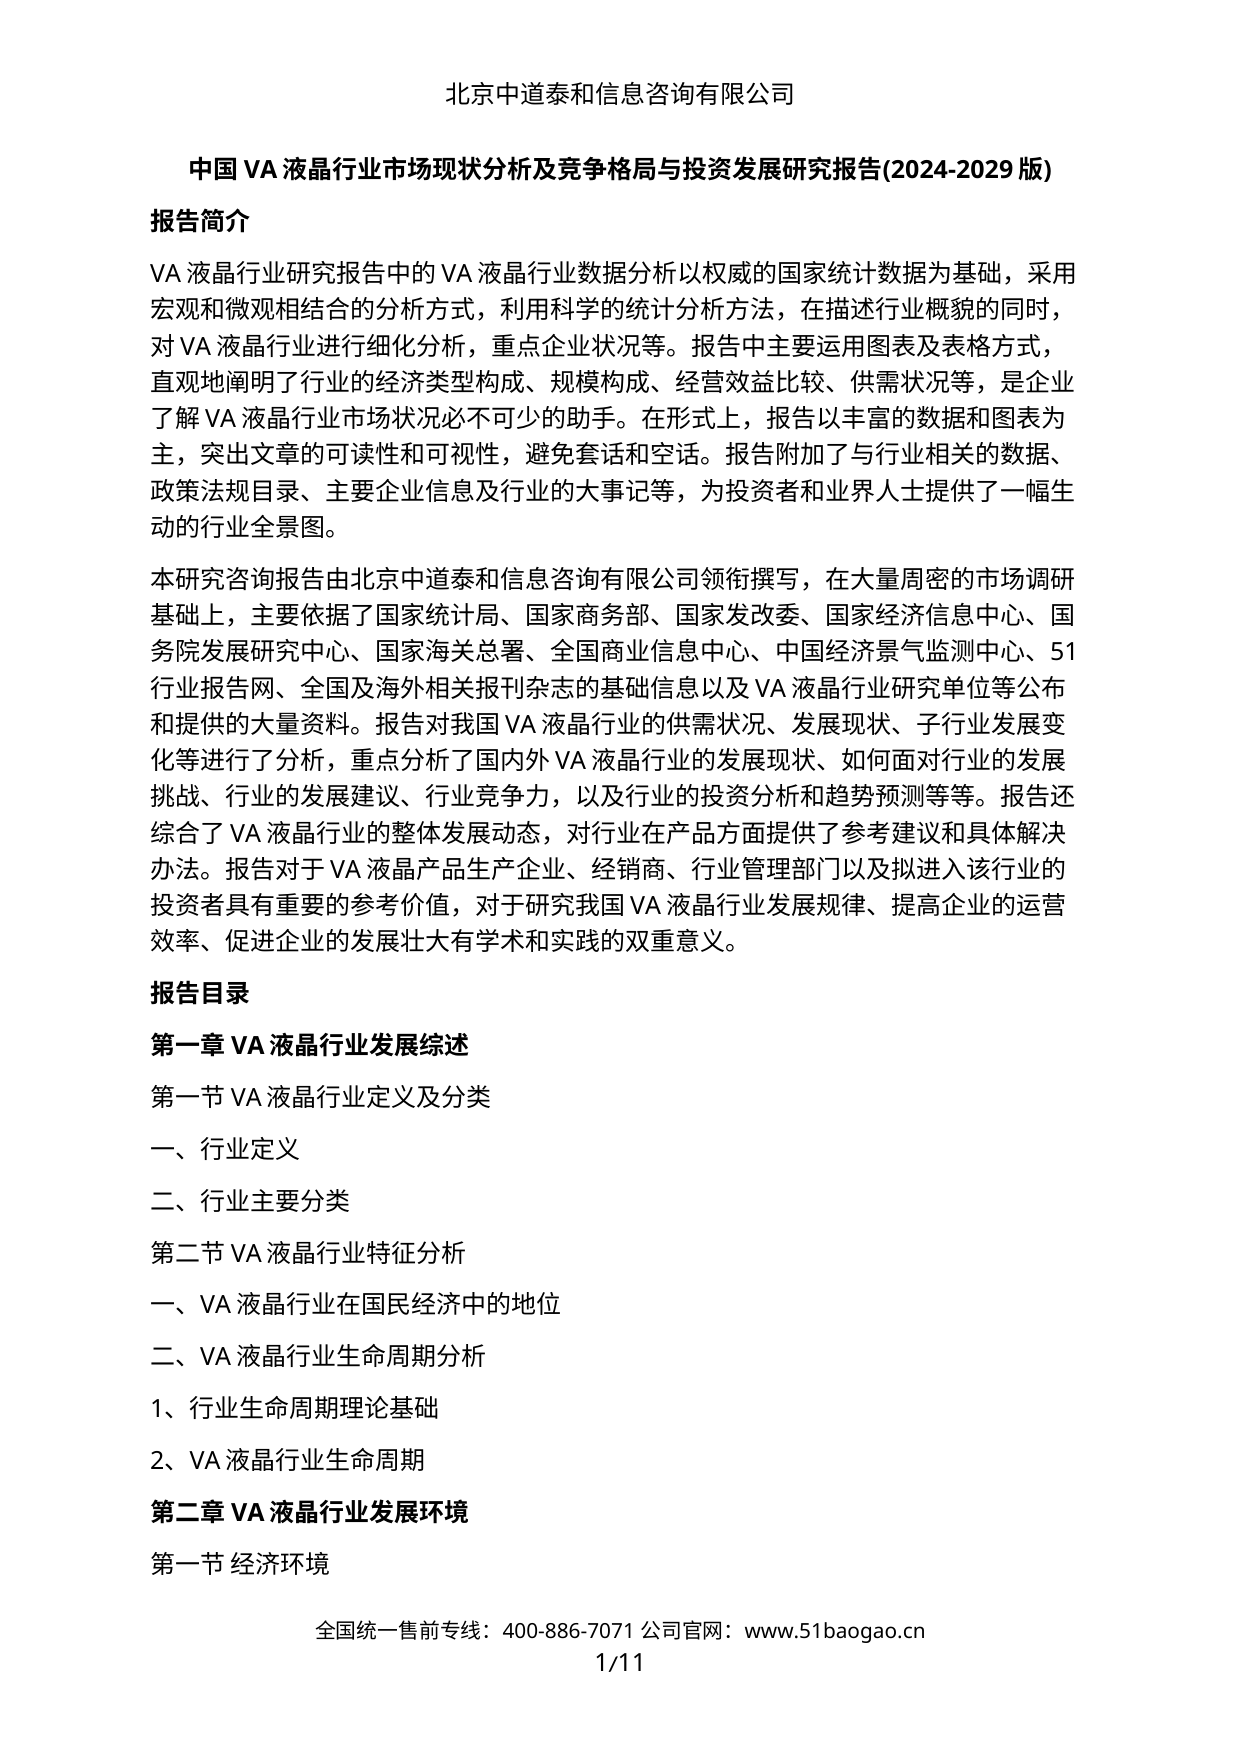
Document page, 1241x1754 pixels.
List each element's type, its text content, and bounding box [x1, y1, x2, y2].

text 2、VA液晶行业生命周期 [150, 1441, 1090, 1477]
text 一、行业定义 [150, 1129, 1090, 1166]
text 第一节 VA液晶行业定义及分类 [150, 1077, 1090, 1114]
text 第二节 VA液晶行业特征分析 [150, 1233, 1090, 1269]
text 第一节 经济环境 [150, 1544, 1090, 1581]
text VA液晶行业研究报告中的VA液晶行业数据分析以权威的国家统计数据为基础，采用宏观和微观相结合的分析方式，利用科学的统计分析方法，在描述行业概貌的同时，对VA液晶行业进行细化分析，重点企业状况等。报告中主要运用图表及表格方式，直观地阐明了行业的经济类型构成、规模构成、经营效益比较、供需状况等，是企业了解VA液晶行业市场状况必不可少的助手。在形式上，报告以丰富的数据和图表为主，突出文章的可读性和可视性，避免套话和空话。报告附加了与行业相关的数据、政策法规目录、主要企业信息及行业的大事记等，为投资者和业界人士提供了一幅生动的行业全景图。 [150, 254, 1090, 544]
text 1、行业生命周期理论基础 [150, 1389, 1090, 1425]
text 二、VA液晶行业生命周期分析 [150, 1337, 1090, 1373]
text 报告目录 [150, 974, 1090, 1010]
text 一、VA液晶行业在国民经济中的地位 [150, 1285, 1090, 1321]
text 本研究咨询报告由北京中道泰和信息咨询有限公司领衔撰写，在大量周密的市场调研基础上，主要依据了国家统计局、国家商务部、国家发改委、国家经济信息中心、国务院发展研究中心、国家海关总署、全国商业信息中心、中国经济景气监测中心、51行业报告网、全国及海外相关报刊杂志的基础信息以及VA液晶行业研究单位等公布和提供的大量资料。报告对我国VA液晶行业的供需状况、发展现状、子行业发展变化等进行了分析，重点分析了国内外VA液晶行业的发展现状、如何面对行业的发展挑战、行业的发展建议、行业竞争力，以及行业的投资分析和趋势预测等等。报告还综合了VA液晶行业的整体发展动态，对行业在产品方面提供了参考建议和具体解决办法。报告对于VA液晶产品生产企业、经销商、行业管理部门以及拟进入该行业的投资者具有重要的参考价值，对于研究我国VA液晶行业发展规律、提高企业的运营效率、促进企业的发展壮大有学术和实践的双重意义。 [150, 559, 1090, 958]
text 中国VA液晶行业市场现状分析及竞争格局与投资发展研究报告(2024-2029版) [150, 150, 1090, 186]
text 第一章 VA液晶行业发展综述 [150, 1026, 1090, 1062]
text 第二章 VA液晶行业发展环境 [150, 1492, 1090, 1529]
text 二、行业主要分类 [150, 1181, 1090, 1217]
text 报告简介 [150, 202, 1090, 238]
